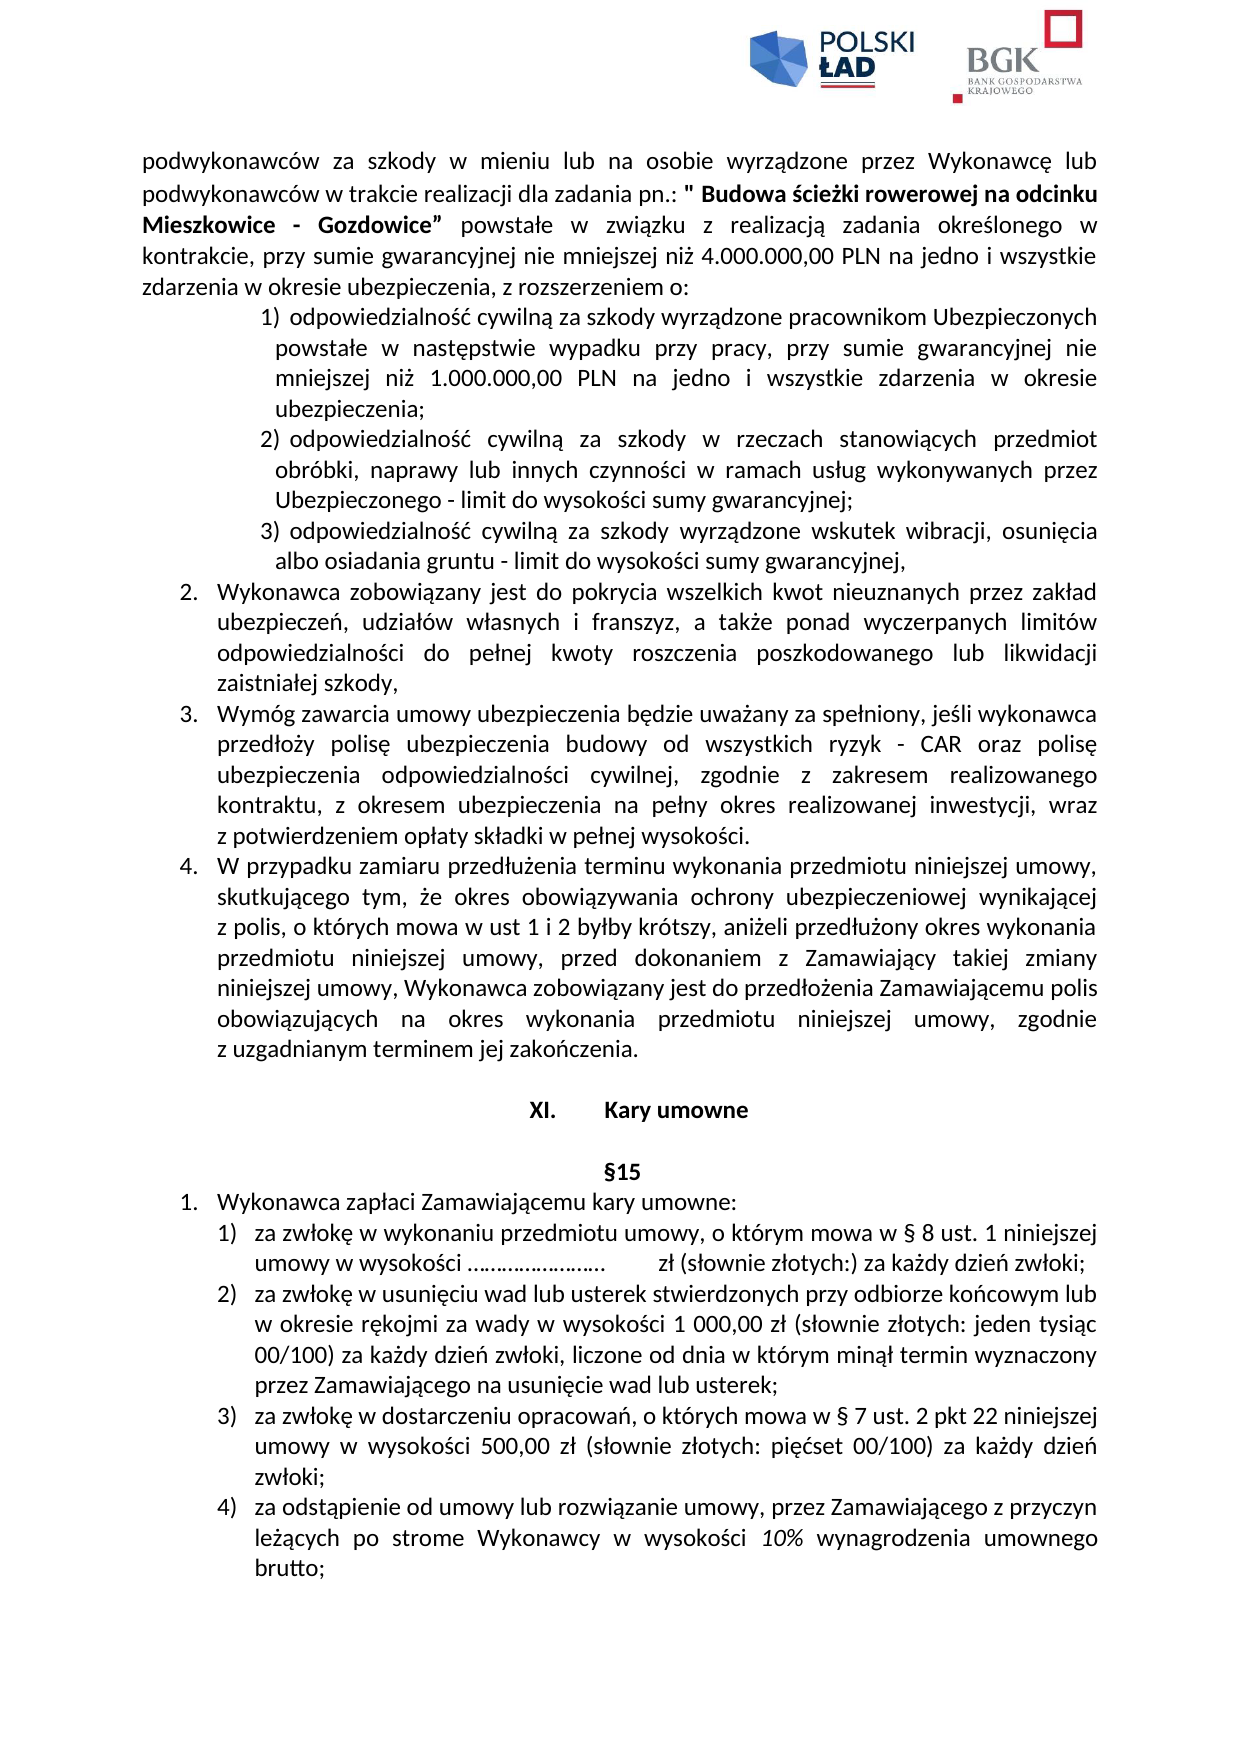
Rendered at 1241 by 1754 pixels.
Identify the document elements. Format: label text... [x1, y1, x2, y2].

text §15 [146, 1156, 1098, 1186]
list Wykonawca zapłaci Zamawiającemu kary umowne: [179, 1186, 1098, 1217]
list Kary umowne [179, 1095, 1098, 1125]
list za zwłokę w wykonaniu przedmiotu umowy, o którym mowa w § 8 ust. 1 niniejszej umowy w wysokości …………………… zł (słownie złotych:) za każdy dzień zwłoki; [217, 1217, 1098, 1278]
list odpowiedzialność cywilną za szkody wyrządzone pracownikom Ubezpieczonych powstałe w następstwie wypadku przy pracy, przy sumie gwarancyjnej nie mniejszej niż 1.000.000,00 PLN na jedno i wszystkie zdarzenia w okresie ubezpieczenia; [260, 301, 1098, 423]
list odpowiedzialność cywilną za szkody wyrządzone wskutek wibracji, osunięcia albo osiadania gruntu - limit do wysokości sumy gwarancyjnej, [260, 515, 1098, 576]
list Wykonawca zobowiązany jest do pokrycia wszelkich kwot nieuznanych przez zakład ubezpieczeń, udziałów własnych i franszyz, a także ponad wyczerpanych limitów odpowiedzialności do pełnej kwoty roszczenia poszkodowanego lub likwidacji zaistniałej szkody, [179, 576, 1098, 698]
list odpowiedzialność cywilną za szkody w rzeczach stanowiących przedmiot obróbki, naprawy lub innych czynności w ramach usług wykonywanych przez Ubezpieczonego - limit do wysokości sumy gwarancyjnej; [260, 423, 1098, 515]
list za odstąpienie od umowy lub rozwiązanie umowy, przez Zamawiającego z przyczyn leżących po strome Wykonawcy w wysokości 10% wynagrodzenia umownego brutto; [217, 1491, 1098, 1583]
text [142, 145, 1098, 301]
list W przypadku zamiaru przedłużenia terminu wykonania przedmiotu niniejszej umowy, skutkującego tym, że okres obowiązywania ochrony ubezpieczeniowej wynikającej z polis, o których mowa w ust 1 i 2 byłby krótszy, aniżeli przedłużony okres wykonania przedmiotu niniejszej umowy, przed dokonaniem z Zamawiający takiej zmiany niniejszej umowy, Wykonawca zobowiązany jest do przedłożenia Zamawiającemu polis obowiązujących na okres wykonania przedmiotu niniejszej umowy, zgodnie z uzgadnianym terminem jej zakończenia. [179, 851, 1098, 1064]
list za zwłokę w dostarczeniu opracowań, o których mowa w § 7 ust. 2 pkt 22 niniejszej umowy w wysokości 500,00 zł (słownie złotych: pięćset 00/100) za każdy dzień zwłoki; [217, 1400, 1098, 1491]
list za zwłokę w usunięciu wad lub usterek stwierdzonych przy odbiorze końcowym lub w okresie rękojmi za wady w wysokości 1 000,00 zł (słownie złotych: jeden tysiąc 00/100) za każdy dzień zwłoki, liczone od dnia w którym minął termin wyznaczony przez Zamawiającego na usunięcie wad lub usterek; [217, 1278, 1098, 1400]
list Wymóg zawarcia umowy ubezpieczenia będzie uważany za spełniony, jeśli wykonawca przedłoży polisę ubezpieczenia budowy od wszystkich ryzyk - CAR oraz polisę ubezpieczenia odpowiedzialności cywilnej, zgodnie z zakresem realizowanego kontraktu, z okresem ubezpieczenia na pełny okres realizowanej inwestycji, wraz z potwierdzeniem opłaty składki w pełnej wysokości. [179, 698, 1098, 851]
